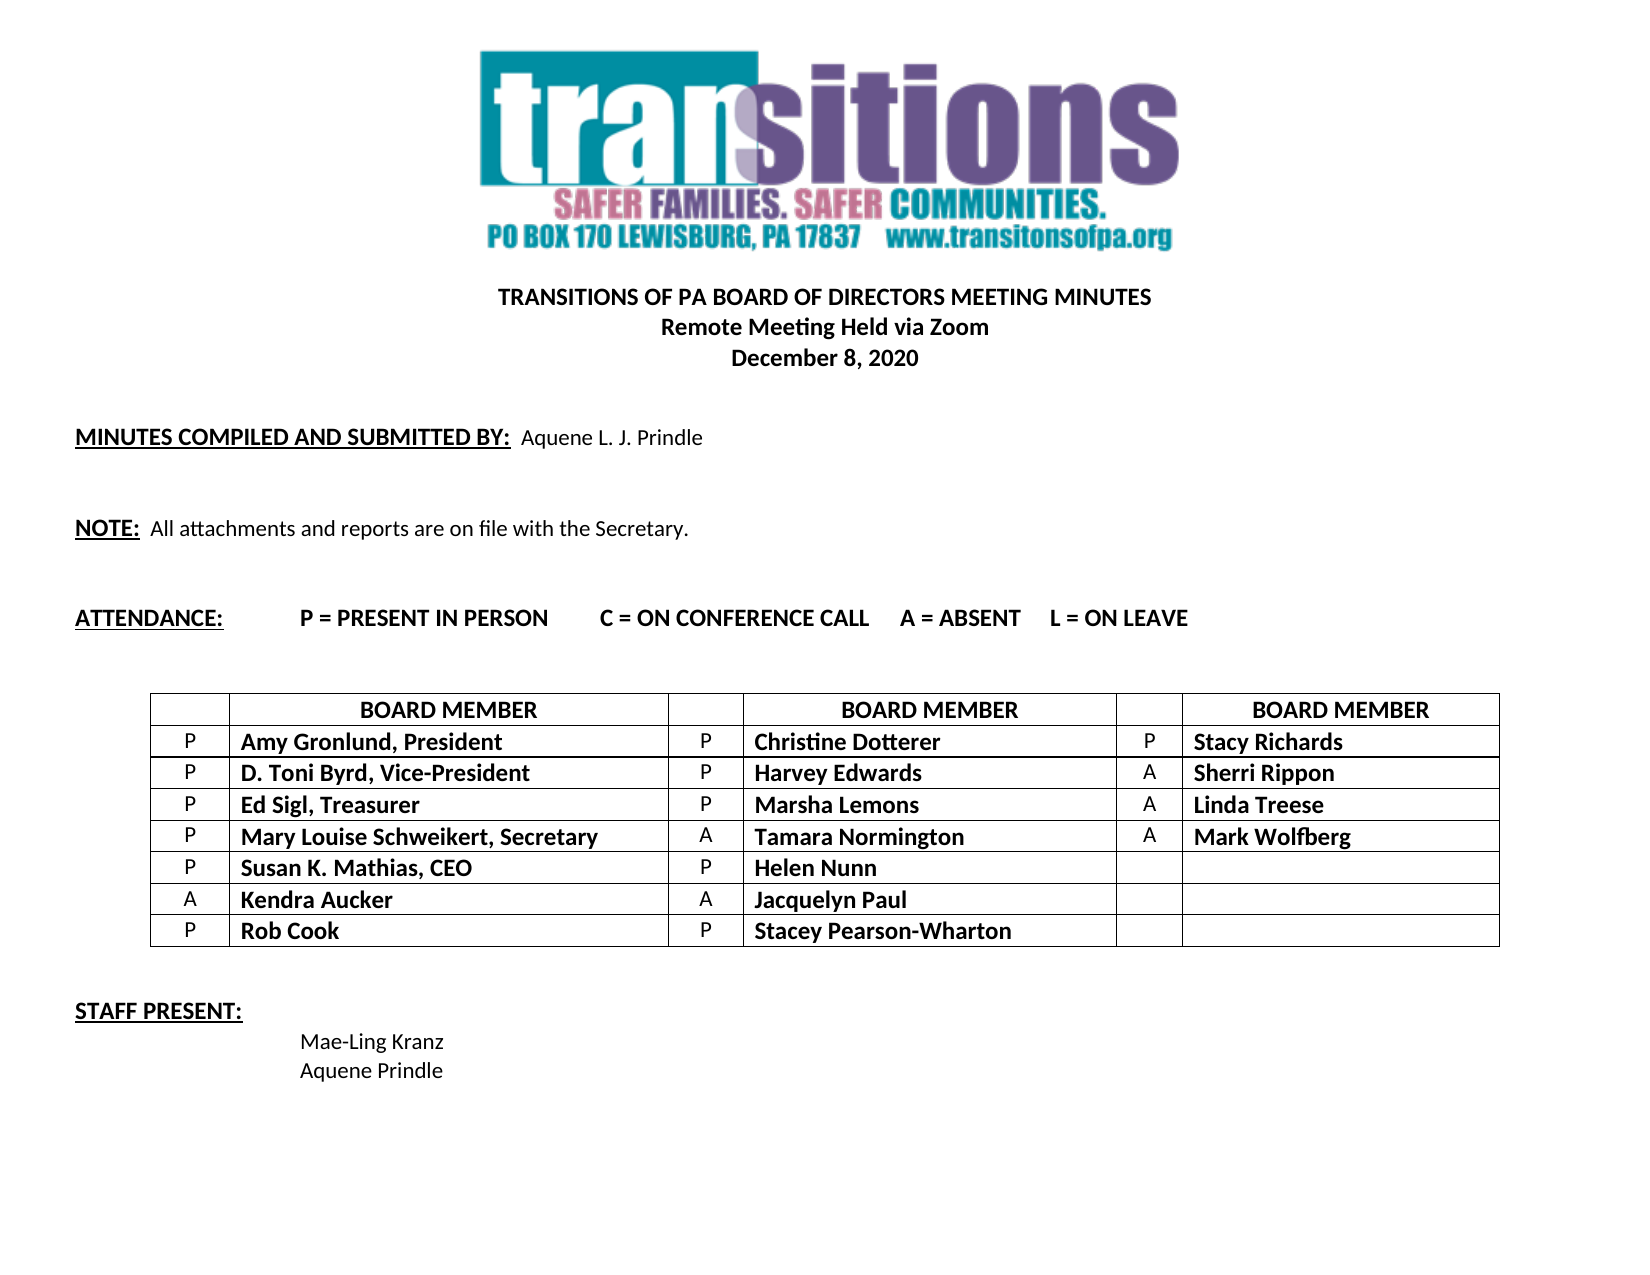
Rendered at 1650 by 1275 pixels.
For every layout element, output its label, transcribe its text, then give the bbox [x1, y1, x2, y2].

table_cell Tamara Normington [744, 821, 1116, 851]
table_cell Marsha Lemons [744, 789, 1116, 819]
text Remote Meeting Held via Zoom [75, 311, 1575, 342]
table_cell Kendra Aucker [230, 884, 668, 914]
table_cell P [151, 821, 229, 851]
table_cell P [669, 758, 743, 788]
table_cell Helen Nunn [744, 852, 1116, 883]
table_cell [1183, 884, 1499, 914]
table_cell Linda Treese [1183, 789, 1499, 819]
table_cell A [1117, 789, 1182, 819]
table_cell Stacy Richards [1183, 726, 1499, 756]
table_cell A [1117, 758, 1182, 788]
table_cell Stacey Pearson-Wharton [744, 915, 1116, 946]
text STAFF PRESENT: [75, 995, 1575, 1026]
table_cell [1183, 852, 1499, 883]
table_header [151, 694, 229, 725]
table_cell P [151, 852, 229, 883]
table_cell Harvey Edwards [744, 758, 1116, 788]
table_header BOARD MEMBER [230, 694, 668, 725]
text Aquene Prindle [225, 1056, 1575, 1084]
table_cell Jacquelyn Paul [744, 884, 1116, 914]
table_header [669, 694, 743, 725]
table_cell Amy Gronlund, President [230, 726, 668, 756]
table_header BOARD MEMBER [1183, 694, 1499, 725]
table_cell Ed Sigl, Treasurer [230, 789, 668, 819]
text Mae-Ling Kranz [150, 1027, 1575, 1055]
table_cell [1117, 915, 1182, 946]
table_cell P [669, 915, 743, 946]
table_cell [1117, 884, 1182, 914]
table_cell P [669, 789, 743, 819]
table_cell P [669, 726, 743, 756]
table_cell Susan K. Mathias, CEO [230, 852, 668, 883]
table_cell [1183, 915, 1499, 946]
text NOTE: All attachments and reports are on file with the Secretary. [75, 512, 1575, 542]
table_cell A [151, 884, 229, 914]
picture [471, 45, 1179, 256]
text December 8, 2020 [75, 342, 1575, 372]
table_header BOARD MEMBER [744, 694, 1116, 725]
table_cell Christine Dotterer [744, 726, 1116, 756]
table_cell Sherri Rippon [1183, 758, 1499, 788]
table_cell P [151, 789, 229, 819]
table_cell D. Toni Byrd, Vice-President [230, 758, 668, 788]
table_cell Mark Wolfberg [1183, 821, 1499, 851]
table_cell A [669, 884, 743, 914]
table_cell Rob Cook [230, 915, 668, 946]
table_cell Mary Louise Schweikert, Secretary [230, 821, 668, 851]
table_cell A [669, 821, 743, 851]
table_cell [1117, 852, 1182, 883]
table_cell P [1117, 726, 1182, 756]
table_cell P [669, 852, 743, 883]
text MINUTES COMPILED AND SUBMITTED BY: Aquene L. J. Prindle [75, 421, 1575, 452]
table_cell P [151, 758, 229, 788]
table_header [1117, 694, 1182, 725]
table_cell P [151, 726, 229, 756]
text ATTENDANCE: P = PRESENT IN PERSON C = ON CONFERENCE CALL A = ABSENT L = ON LEAVE [75, 603, 1575, 633]
table_cell A [1117, 821, 1182, 851]
table_cell P [151, 915, 229, 946]
text TRANSITIONS OF PA BOARD OF DIRECTORS MEETING MINUTES [75, 281, 1575, 311]
